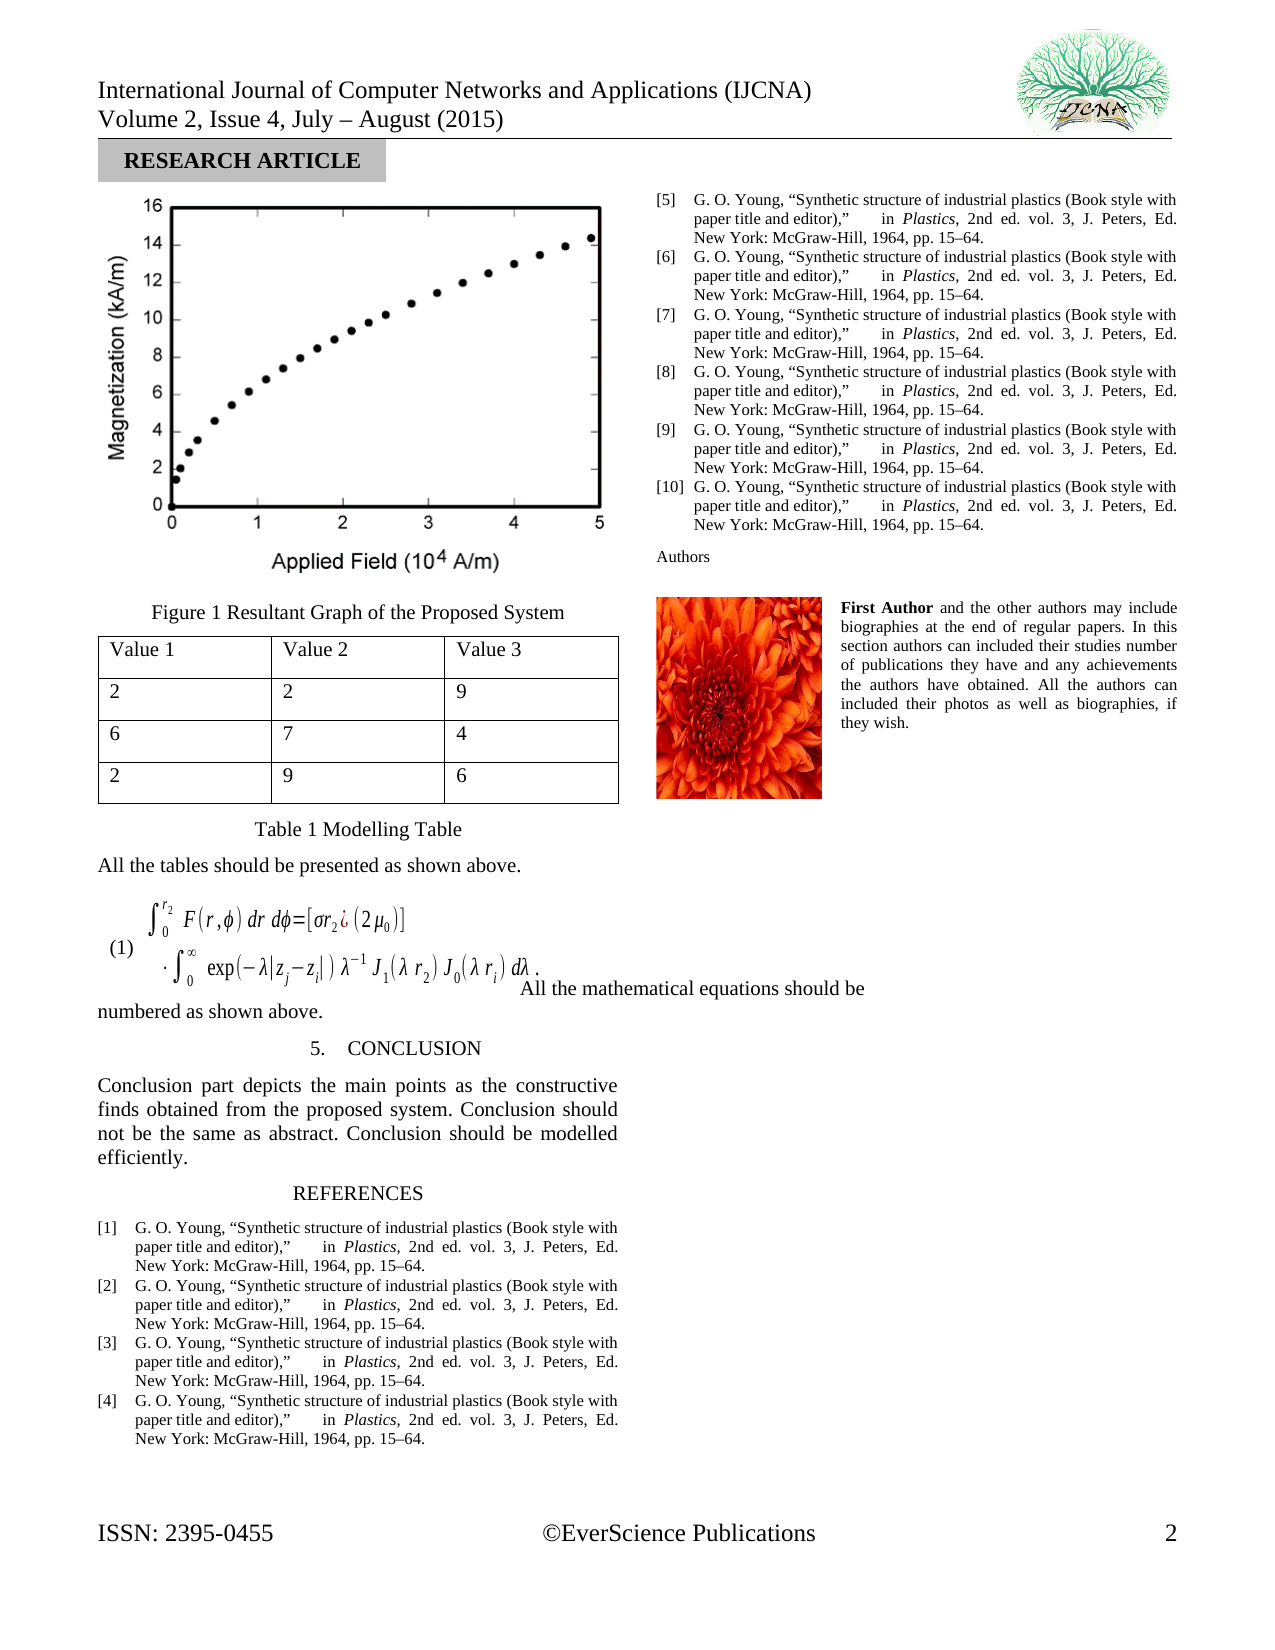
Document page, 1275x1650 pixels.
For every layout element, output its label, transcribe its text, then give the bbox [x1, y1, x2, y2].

table_cell 4 [445, 721, 618, 762]
table_header Value 2 [272, 637, 444, 678]
table_cell 9 [445, 679, 618, 720]
list G. O. Young, “Synthetic structure of industrial plastics (Book style with paper title and editor),” in Plastics, 2nd ed. vol. 3, J. Peters, Ed. : McGraw-Hill, 1964, pp. 15–64. [656, 304, 1177, 362]
list G. O. Young, “Synthetic structure of industrial plastics (Book style with paper title and editor),” in Plastics, 2nd ed. vol. 3, J. Peters, Ed. : McGraw-Hill, 1964, pp. 15–64. [656, 419, 1177, 477]
list G. O. Young, “Synthetic structure of industrial plastics (Book style with paper title and editor),” in Plastics, 2nd ed. vol. 3, J. Peters, Ed. : McGraw-Hill, 1964, pp. 15–64. [656, 362, 1177, 419]
table_cell 6 [99, 721, 271, 762]
table_cell 7 [272, 721, 444, 762]
table_header Value 1 [99, 637, 271, 678]
text All the mathematical equations should be numbered as shown above. [97, 975, 619, 1023]
text First Author and the other authors may include biographies at the end of regular papers. In this section authors can included their studies number of publications they have and any achievements the authors have obtained. All the authors can included their photos as well as biographies, if they wish. [822, 598, 1177, 732]
table_header Value 3 [445, 637, 618, 678]
picture [656, 597, 822, 799]
table_cell 2 [99, 679, 271, 720]
list G. O. Young, “Synthetic structure of industrial plastics (Book style with paper title and editor),” in Plastics, 2nd ed. vol. 3, J. Peters, Ed. : McGraw-Hill, 1964, pp. 15–64. [656, 247, 1177, 304]
table_cell 9 [272, 763, 444, 803]
list G. O. Young, “Synthetic structure of industrial plastics (Book style with paper title and editor),” in Plastics, 2nd ed. vol. 3, J. Peters, Ed. : McGraw-Hill, 1964, pp. 15–64. [656, 477, 1177, 534]
list CONCLUSION [172, 1036, 619, 1060]
list G. O. Young, “Synthetic structure of industrial plastics (Book style with paper title and editor),” in Plastics, 2nd ed. vol. 3, J. Peters, Ed. : McGraw-Hill, 1964, pp. 15–64. [656, 189, 1177, 247]
text Conclusion part depicts the main points as the constructive finds obtained from the proposed system. Conclusion should not be the same as abstract. Conclusion should be modelled efficiently. [97, 1073, 619, 1169]
list G. O. Young, “Synthetic structure of industrial plastics (Book style with paper title and editor),” in Plastics, 2nd ed. vol. 3, J. Peters, Ed. : McGraw-Hill, 1964, pp. 15–64. [97, 1333, 619, 1390]
text Figure 1 Resultant Graph of the Proposed System [97, 600, 619, 624]
list G. O. Young, “Synthetic structure of industrial plastics (Book style with paper title and editor),” in Plastics, 2nd ed. vol. 3, J. Peters, Ed. : McGraw-Hill, 1964, pp. 15–64. [97, 1275, 619, 1333]
text Table 1 Modelling Table [97, 817, 619, 841]
text REFERENCES [97, 1181, 619, 1205]
list G. O. Young, “Synthetic structure of industrial plastics (Book style with paper title and editor),” in Plastics, 2nd ed. vol. 3, J. Peters, Ed. : McGraw-Hill, 1964, pp. 15–64. [97, 1390, 619, 1448]
table_cell 2 [99, 763, 271, 803]
table_cell 2 [272, 679, 444, 720]
list G. O. Young, “Synthetic structure of industrial plastics (Book style with paper title and editor),” in Plastics, 2nd ed. vol. 3, J. Peters, Ed. : McGraw-Hill, 1964, pp. 15–64. [97, 1218, 619, 1275]
picture [97, 189, 617, 583]
table_cell 6 [445, 763, 618, 803]
text Authors [656, 547, 1177, 566]
text (1) [97, 935, 619, 959]
text All the tables should be presented as shown above. [97, 853, 619, 877]
picture [986, 20, 1199, 187]
